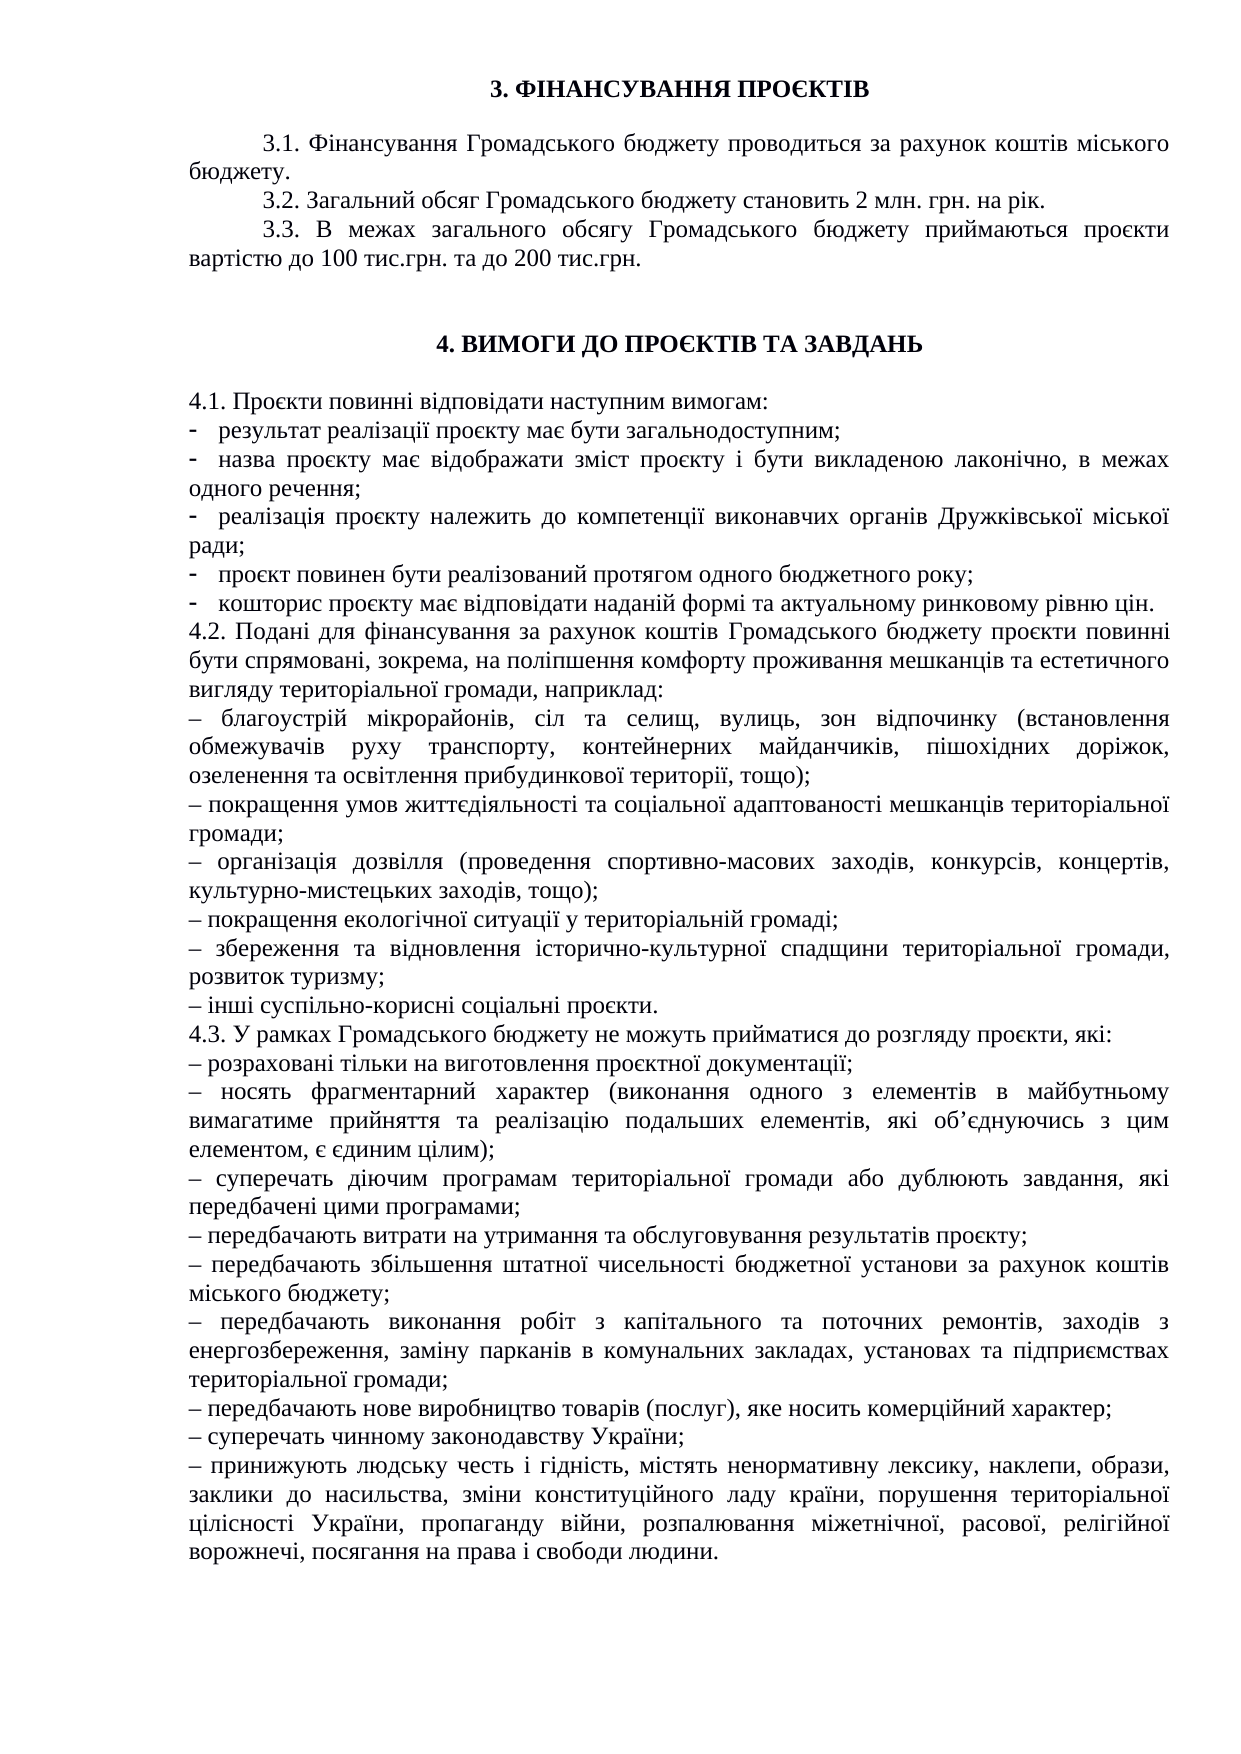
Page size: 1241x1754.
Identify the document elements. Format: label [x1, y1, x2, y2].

table_header [177, 74, 1182, 1623]
